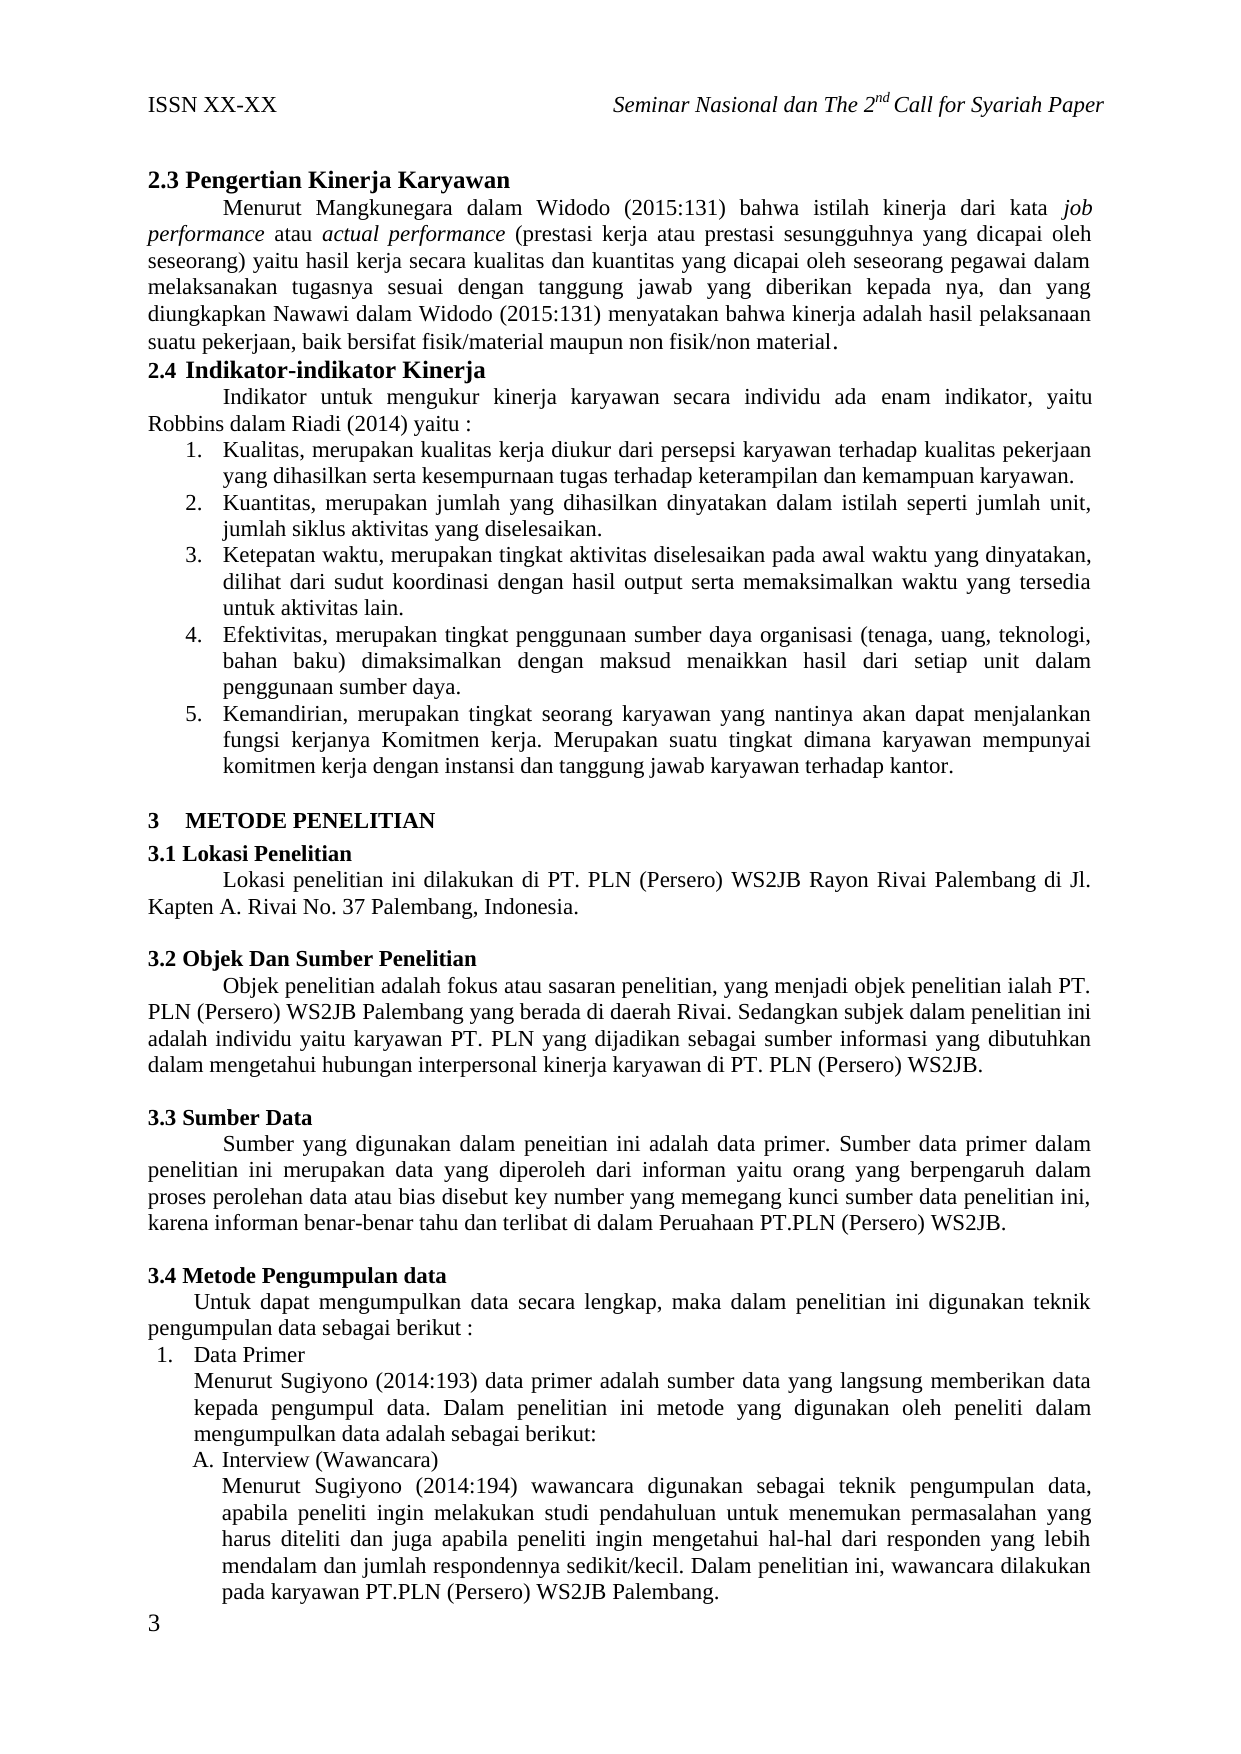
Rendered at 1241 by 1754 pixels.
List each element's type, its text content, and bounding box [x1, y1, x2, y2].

list Menurut Sugiyono (2014:193) data primer adalah sumber data yang langsung memberikan data kepada pengumpul data. Dalam penelitian ini metode yang digunakan oleh peneliti dalam mengumpulkan data adalah sebagai berikut: [193, 1367, 1092, 1446]
list Kemandirian, merupakan tingkat seorang karyawan yang nantinya akan dapat menjalankan fungsi kerjanya Komitmen kerja. Merupakan suatu tingkat dimana karyawan mempunyai komitmen kerja dengan instansi dan tanggung jawab karyawan terhadap kantor. [185, 700, 1092, 779]
text Untuk dapat mengumpulkan data secara lengkap, maka dalam penelitian ini digunakan teknik pengumpulan data sebagai berikut : [148, 1288, 1092, 1341]
text Menurut Sugiyono (2014:194) wawancara digunakan sebagai teknik pengumpulan data, apabila peneliti ingin melakukan studi pendahuluan untuk menemukan permasalahan yang harus diteliti dan juga apabila peneliti ingin mengetahui hal-hal dari responden yang lebih mendalam dan jumlah respondennya sedikit/kecil. Dalam penelitian ini, wawancara dilakukan pada karyawan PT.PLN (Persero) WS2JB Palembang. [207, 1473, 1092, 1604]
list Interview (Wawancara) [192, 1446, 1092, 1473]
text Indikator untuk mengukur kinerja karyawan secara individu ada enam indikator, yaitu Robbins dalam Riadi (2014) yaitu : [148, 383, 1092, 436]
list Data Primer [156, 1341, 1092, 1367]
text 2.3 Pengertian Kinerja Karyawan [148, 165, 1092, 194]
text 3.4 Metode Pengumpulan data [148, 1262, 1092, 1288]
text Lokasi penelitian ini dilakukan di PT. PLN (Persero) WS2JB Rayon Rivai Palembang di Jl. Kapten A. Rivai No. 37 Palembang, Indonesia. [148, 866, 1092, 919]
text Sumber yang digunakan dalam peneitian ini adalah data primer. Sumber data primer dalam penelitian ini merupakan data yang diperoleh dari informan yaitu orang yang berpengaruh dalam proses perolehan data atau bias disebut key number yang memegang kunci sumber data penelitian ini, karena informan benar-benar tahu dan terlibat di dalam Peruahaan PT.PLN (Persero) WS2JB. [148, 1130, 1092, 1235]
list Ketepatan waktu, merupakan tingkat aktivitas diselesaikan pada awal waktu yang dinyatakan, dilihat dari sudut koordinasi dengan hasil output serta memaksimalkan waktu yang tersedia untuk aktivitas lain. [185, 542, 1092, 621]
text Menurut Mangkunegara dalam Widodo (2015:131) bahwa istilah kinerja dari kata job performance atau actual performance (prestasi kerja atau prestasi sesungguhnya yang dicapai oleh seseorang) yaitu hasil kerja secara kualitas dan kuantitas yang dicapai oleh seseorang pegawai dalam melaksanakan tugasnya sesuai dengan tanggung jawab yang diberikan kepada nya, dan yang diungkapkan Nawawi dalam Widodo (2015:131) menyatakan bahwa kinerja adalah hasil pelaksanaan suatu pekerjaan, baik bersifat fisik/material maupun non fisik/non material. [148, 194, 1092, 355]
list Indikator-indikator Kinerja [148, 355, 1092, 383]
list Efektivitas, merupakan tingkat penggunaan sumber daya organisasi (tenaga, uang, teknologi, bahan baku) dimaksimalkan dengan maksud menaikkan hasil dari setiap unit dalam penggunaan sumber daya. [185, 621, 1092, 700]
subtitle METODE PENELITIAN [148, 807, 1092, 834]
text 3.2 Objek Dan Sumber Penelitian [148, 946, 1092, 972]
list Kuantitas, merupakan jumlah yang dihasilkan dinyatakan dalam istilah seperti jumlah unit, jumlah siklus aktivitas yang diselesaikan. [185, 489, 1092, 542]
list Kualitas, merupakan kualitas kerja diukur dari persepsi karyawan terhadap kualitas pekerjaan yang dihasilkan serta kesempurnaan tugas terhadap keterampilan dan kemampuan karyawan. [185, 436, 1092, 489]
text 3.3 Sumber Data [148, 1104, 1092, 1130]
text 3.1 Lokasi Penelitian [148, 840, 1092, 866]
text Objek penelitian adalah fokus atau sasaran penelitian, yang menjadi objek penelitian ialah PT. PLN (Persero) WS2JB Palembang yang berada di daerah Rivai. Sedangkan subjek dalam penelitian ini adalah individu yaitu karyawan PT. PLN yang dijadikan sebagai sumber informasi yang dibutuhkan dalam mengetahui hubungan interpersonal kinerja karyawan di PT. PLN (Persero) WS2JB. [148, 972, 1092, 1077]
